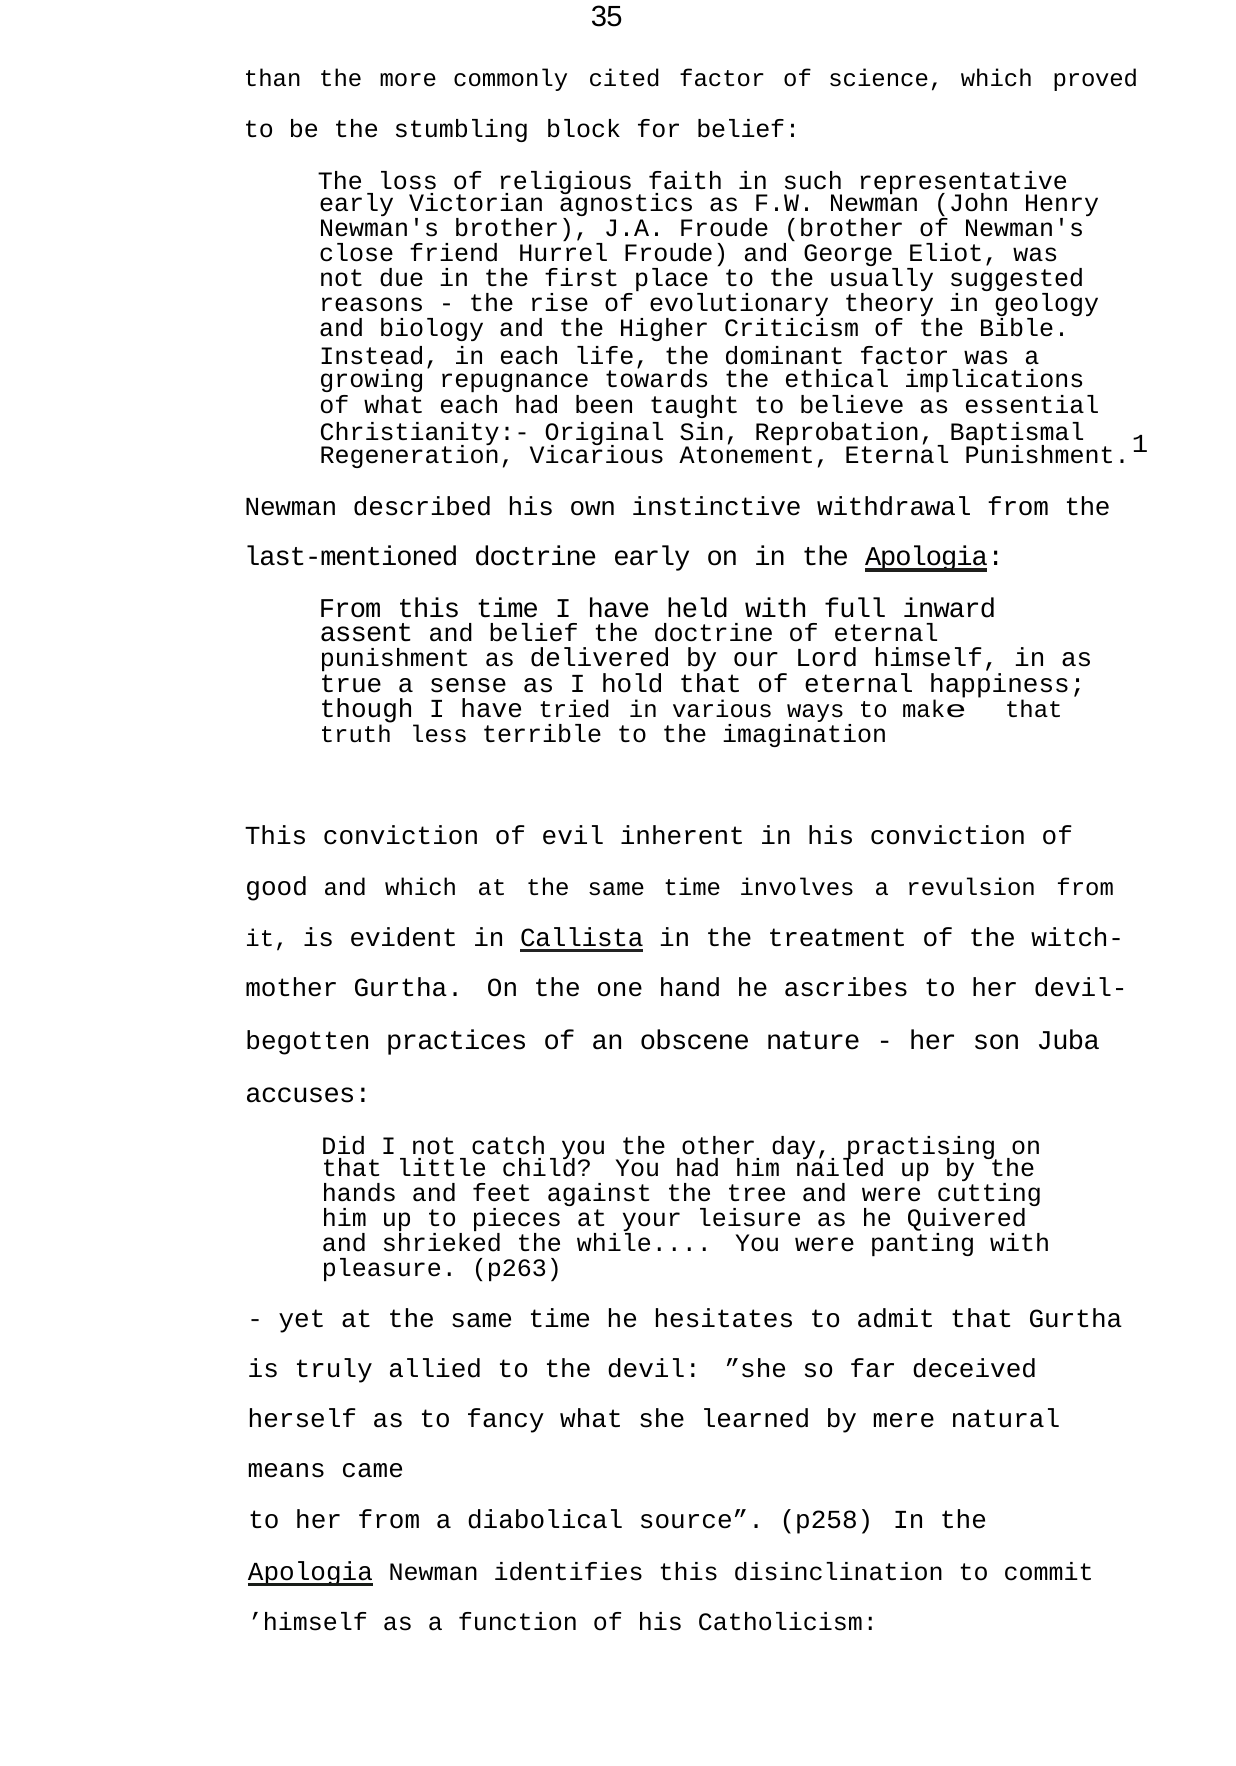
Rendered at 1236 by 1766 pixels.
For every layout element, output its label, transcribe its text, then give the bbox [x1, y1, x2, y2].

text From this time I have held with full inward assent and belief the doctrine of eternal punishment as delivered by our Lord himself, in as true a sense as I hold that of eternal happiness; though I have tried in various ways to make that truth less terrible to the imagination [319, 596, 1094, 750]
text The loss of religious faith in such representative early Victorian agnostics as F.W. Newman (John Henry Newman's brother), J.A. Froude (brother of Newman's close friend Hurrel Froude) and George Eliot, was not due in the first place to the usually suggested reasons - the rise of evolutionary theory in geology and biology and the Higher Criticism of the Bible. [318, 169, 1101, 344]
text - yet at the same time he hesitates to admit that Gurtha is truly allied to the devil: ”she so far deceived herself as to fancy what she learned by mere natural means came [247, 1306, 1133, 1486]
subtitle last-mentioned doctrine early on in the Apologia: [244, 543, 1194, 574]
text than the more commonly cited factor of science, which proved [244, 67, 1194, 94]
text This conviction of evil inherent in his conviction of good and which at the same time involves a revulsion from it, is evident in Callista in the treatment of the witch-mother Gurtha. On the one hand he ascribes to her devil-begotten practices of an obscene nature - her son Juba accuses: [244, 822, 1130, 1111]
text Did I not catch you the other day, practising on that little child? You had him nailed up by the hands and feet against the tree and were cutting him up to pieces at your leisure as he Quivered and shrieked the while.... You were panting with pleasure. (p263) [321, 1134, 1069, 1284]
text Christianity:- Original Sin, Reprobation, Baptismal Regeneration, Vicarious Atonement, Eternal Punishment. [319, 421, 1194, 471]
text Newman described his own instinctive withdrawal from the [244, 493, 1194, 523]
text to her from a diabolical source”. (p258) In the Apologia Newman identifies this disinclination to commit ’himself as a function of his Catholicism: [248, 1507, 1106, 1637]
text Instead, in each life, the dominant factor was a growing repugnance towards the ethical implications of what each had been taught to believe as essential [319, 344, 1101, 421]
text 35 [173, 0, 1041, 33]
text to be the stumbling block for belief: [244, 116, 1194, 145]
